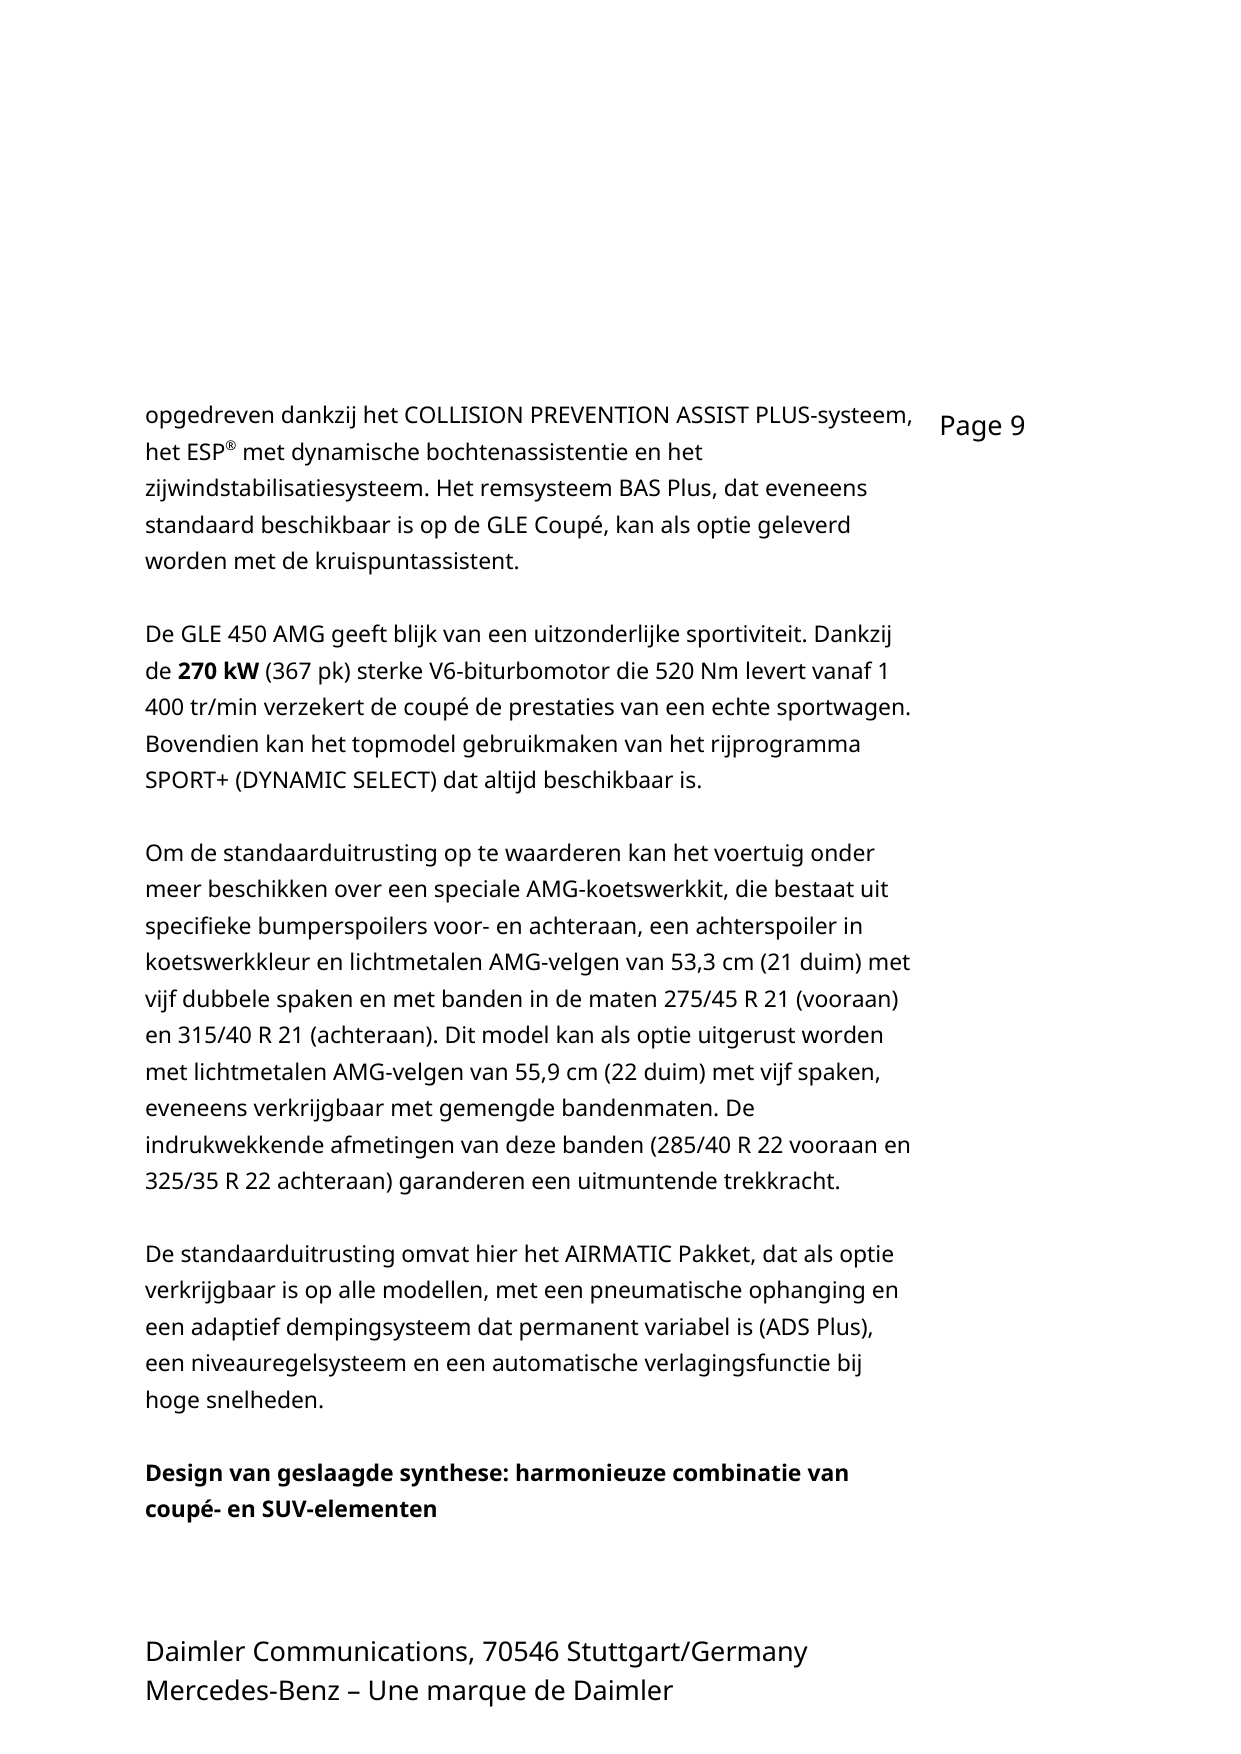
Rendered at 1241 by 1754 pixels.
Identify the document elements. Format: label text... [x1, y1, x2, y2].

text De standaarduitrusting omvat hier het AIRMATIC Pakket, dat als optie verkrijgbaar is op alle modellen, met een pneumatische ophanging en een adaptief dempingsysteem dat permanent variabel is (ADS Plus), een niveauregelsysteem en een automatische verlagingsfunctie bij hoge snelheden. [145, 1233, 918, 1416]
text Design van geslaagde synthese: harmonieuze combinatie van coupé- en SUV-elementen [145, 1452, 918, 1525]
text De GLE 450 AMG geeft blijk van een uitzonderlijke sportiviteit. Dankzij de 270 kW (367 pk) sterke V6-biturbomotor die 520 Nm levert vanaf 1 400 tr/min verzekert de coupé de prestaties van een echte sportwagen. Bovendien kan het topmodel gebruikmaken van het rijprogramma SPORT+ (DYNAMIC SELECT) dat altijd beschikbaar is. [145, 613, 918, 796]
text Om de standaarduitrusting op te waarderen kan het voertuig onder meer beschikken over een speciale AMG-koetswerkkit, die bestaat uit specifieke bumperspoilers voor- en achteraan, een achterspoiler in koetswerkkleur en lichtmetalen AMG-velgen van 53,3 cm (21 duim) met vijf dubbele spaken en met banden in de maten 275/45 R 21 (vooraan) en 315/40 R 21 (achteraan). Dit model kan als optie uitgerust worden met lichtmetalen AMG-velgen van 55,9 cm (22 duim) met vijf spaken, eveneens verkrijgbaar met gemengde bandenmaten. De indrukwekkende afmetingen van deze banden (285/40 R 22 vooraan en 325/35 R 22 achteraan) garanderen een uitmuntende trekkracht. [145, 832, 918, 1197]
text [145, 343, 918, 577]
